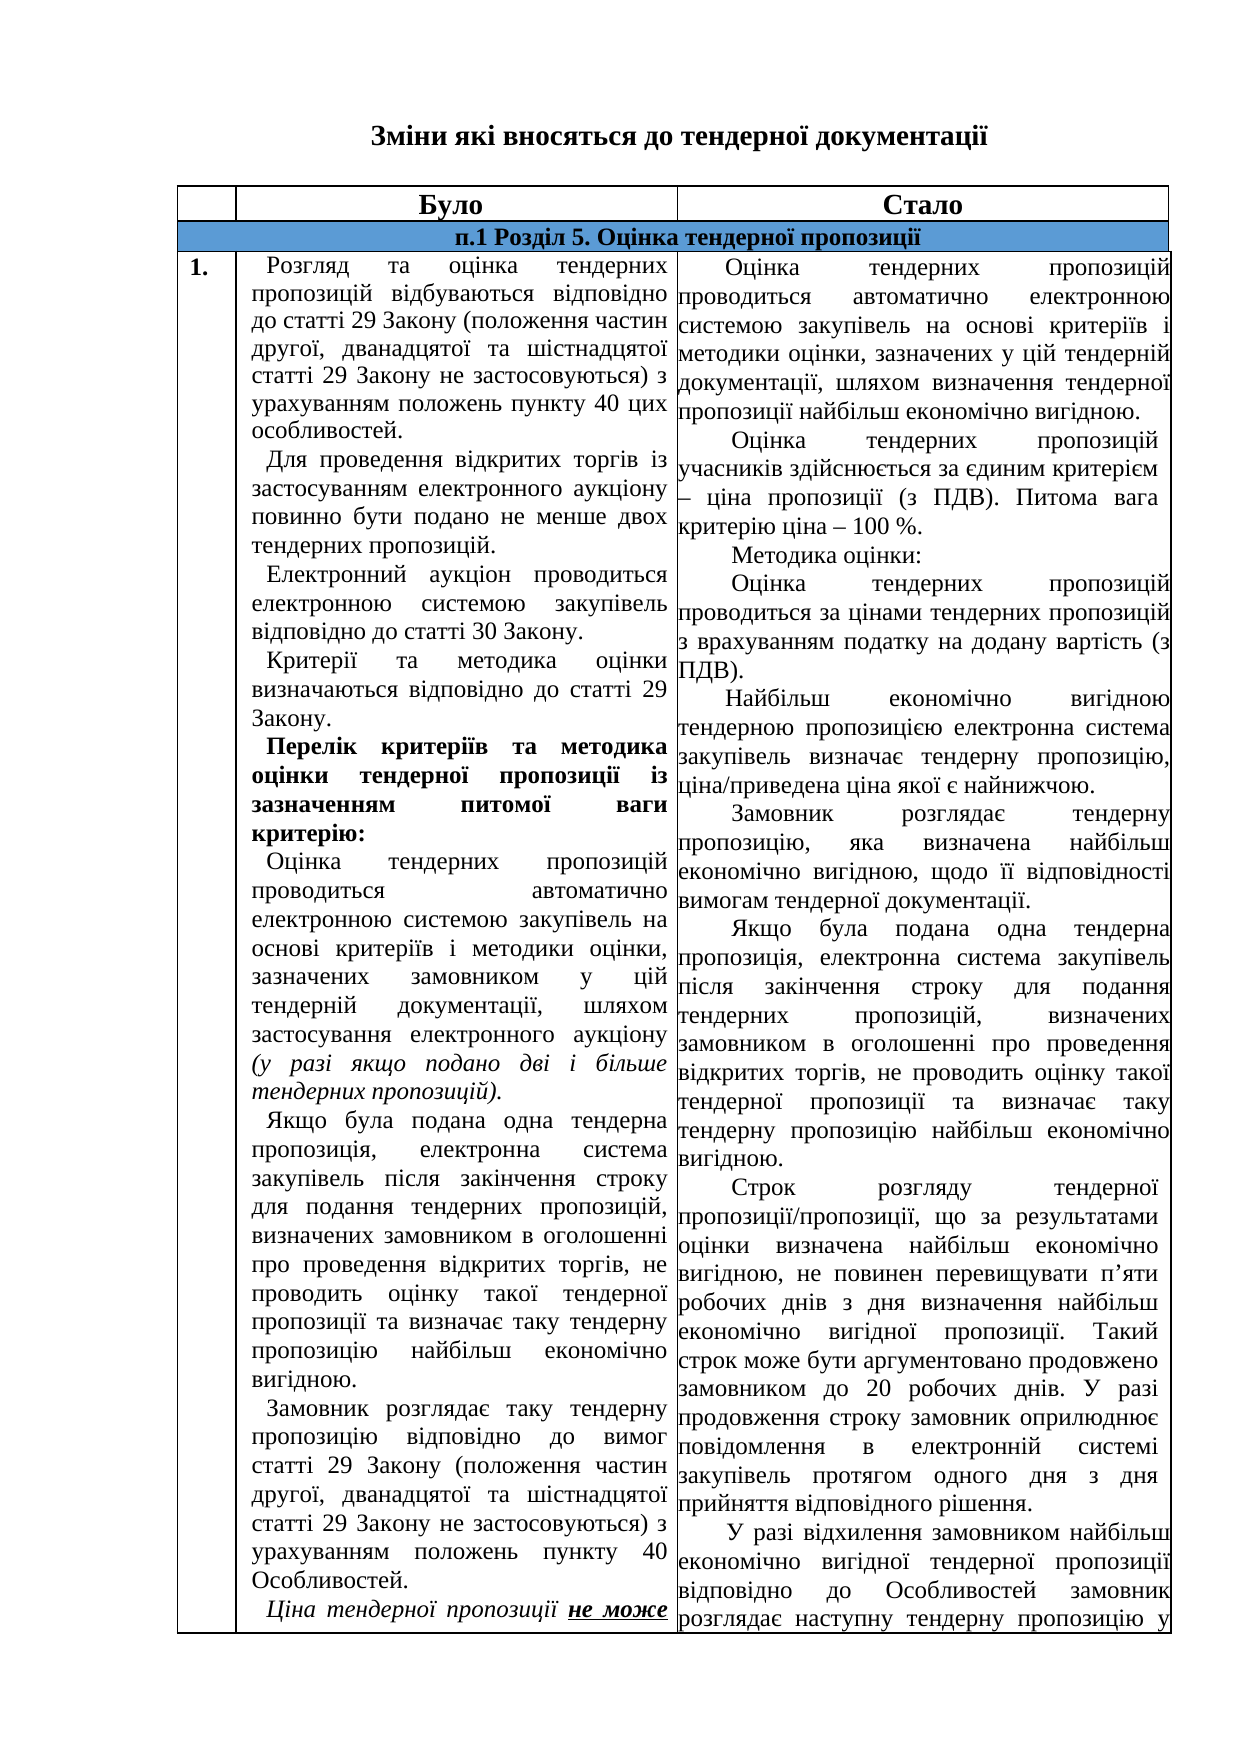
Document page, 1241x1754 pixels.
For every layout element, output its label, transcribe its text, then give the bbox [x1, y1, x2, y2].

table_cell 1. [178, 252, 235, 1632]
table_header Стало [678, 187, 1168, 220]
text Зміни які вносяться до тендерної документації [177, 118, 1181, 152]
table_header [178, 187, 235, 220]
table_cell п.1 Розділ 5. Оцінка тендерної пропозиції [178, 222, 1168, 251]
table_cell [237, 252, 677, 1632]
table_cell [678, 1172, 1170, 1632]
table_header Було [237, 187, 677, 220]
